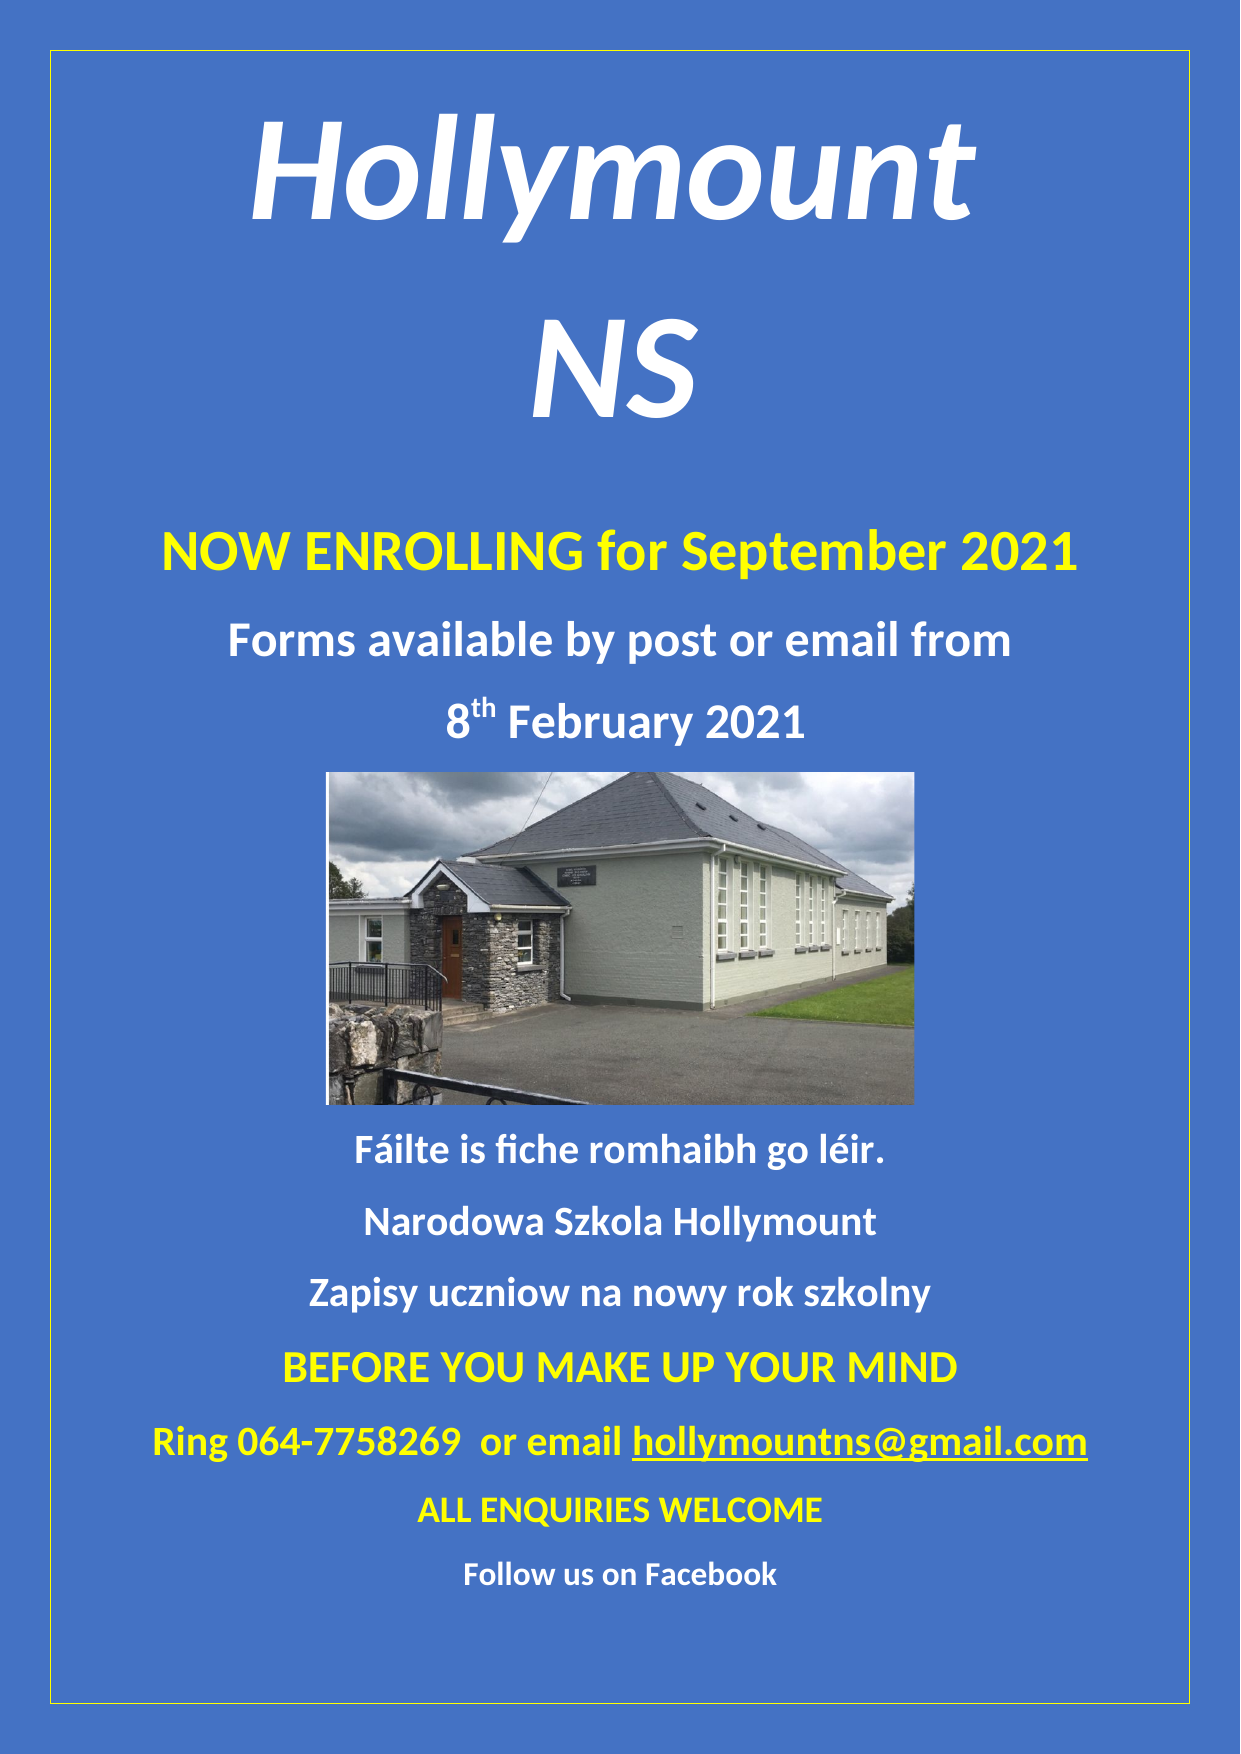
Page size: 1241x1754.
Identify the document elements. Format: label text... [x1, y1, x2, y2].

text Follow us on Facebook [150, 1552, 1090, 1593]
text NOW ENROLLING for September 2021 [150, 514, 1090, 585]
text Narodowa Szkola Hollymount [150, 1195, 1090, 1246]
picture [325, 772, 915, 1105]
text Forms available by post or email from [150, 607, 1090, 668]
text 8th February 2021 [150, 690, 1090, 751]
text ALL ENQUIRIES WELCOME [150, 1486, 1090, 1532]
text Zapisy uczniow na nowy rok szkolny [150, 1266, 1090, 1317]
text Fáilte is fiche romhaibh go léir. [150, 1123, 1090, 1174]
text Ring 064-7758269 or email hollymountns@gmail.com [150, 1415, 1090, 1466]
text BEFORE YOU MAKE UP YOUR MIND [150, 1338, 1090, 1394]
